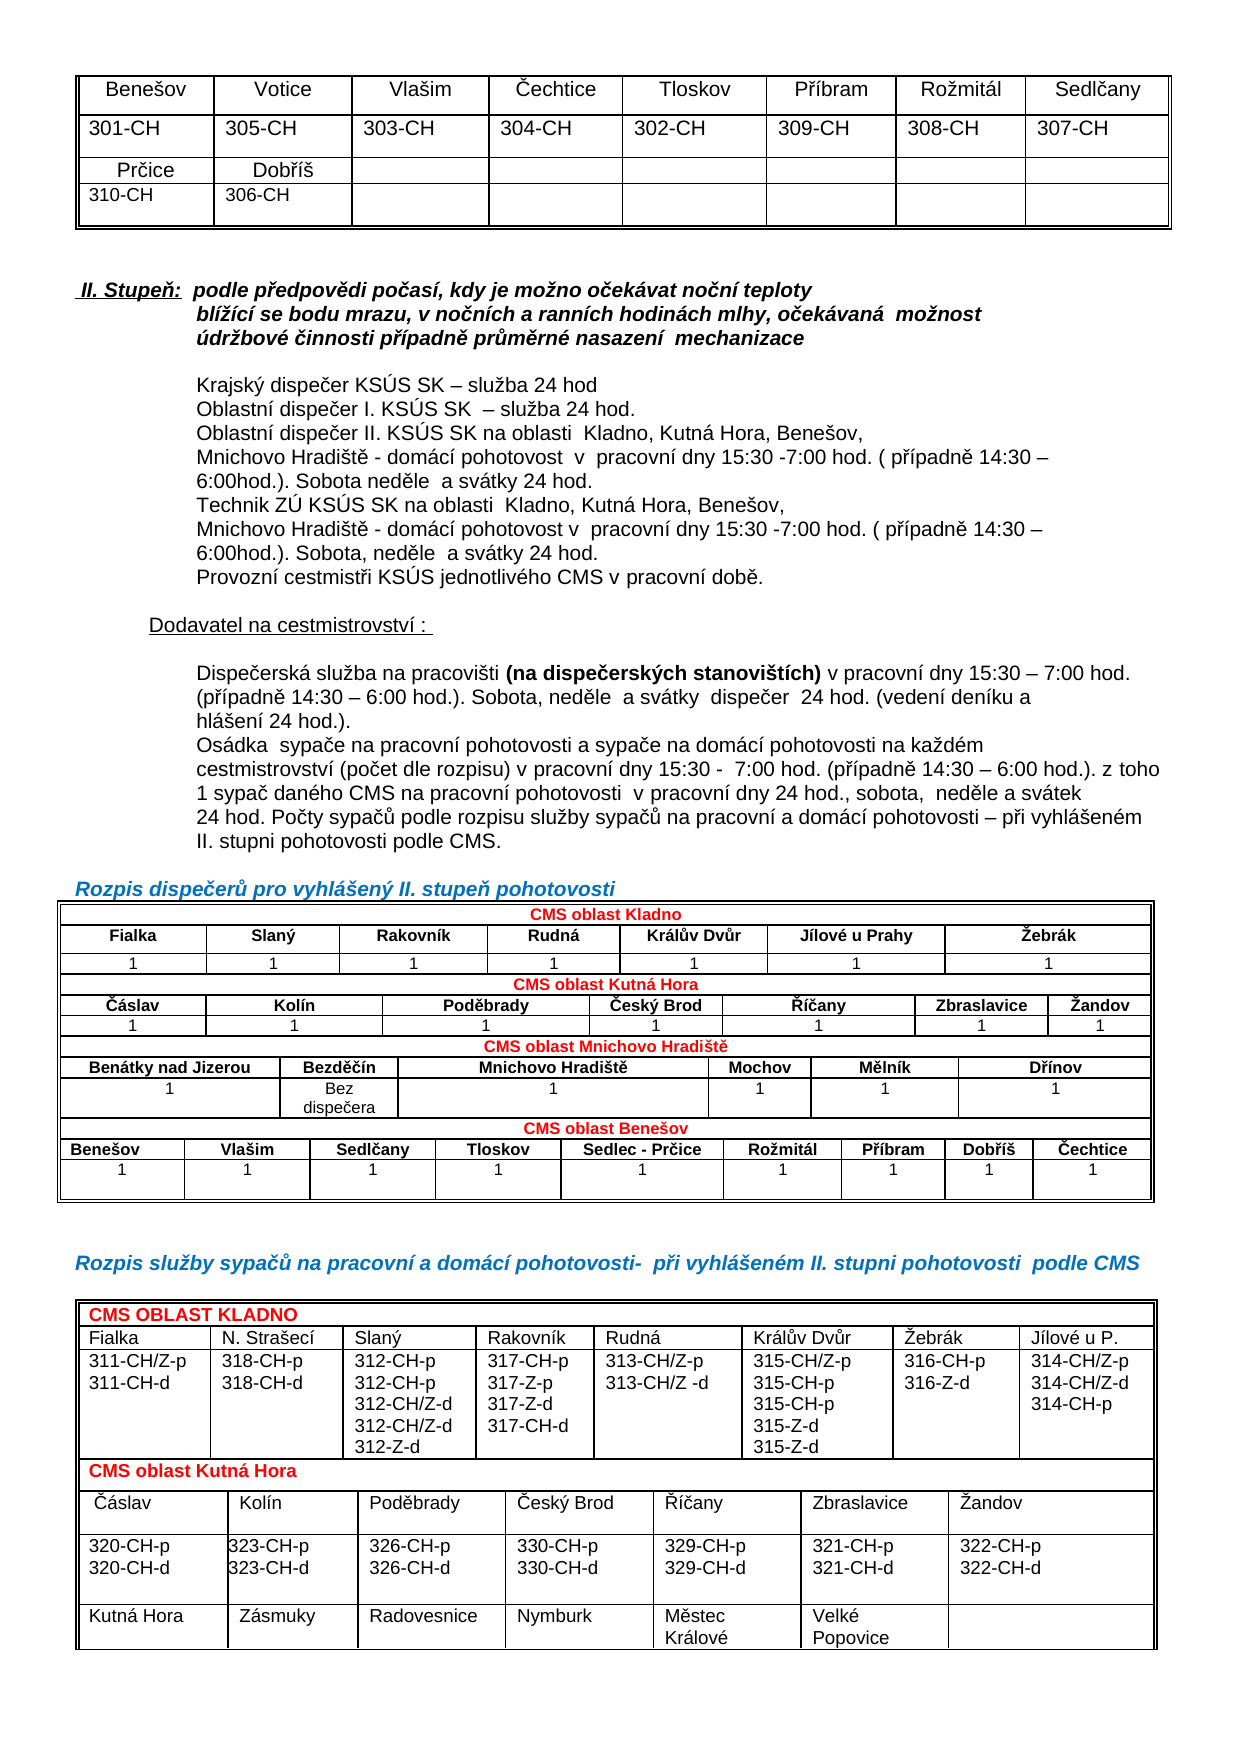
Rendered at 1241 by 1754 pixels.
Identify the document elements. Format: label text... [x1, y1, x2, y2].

table_cell Městec Králové [654, 1605, 800, 1648]
table_cell Žandov [949, 1492, 1153, 1533]
table_cell [767, 158, 895, 182]
table_cell 301-CH [80, 116, 213, 157]
text údržbové činnosti případně průměrné nasazení mechanizace [75, 325, 1165, 349]
table_cell 312-CH-p 312-CH-p 312-CH/Z-d 312-CH/Z-d 312-Z-d [344, 1350, 475, 1458]
table_cell [353, 158, 488, 182]
table_cell Votice [215, 77, 351, 114]
text 6:00hod.). Sobota neděle a svátky 24 hod. [75, 469, 1165, 493]
table_cell Slaný [344, 1327, 475, 1348]
table_cell Tloskov [623, 77, 766, 114]
table_cell Rožmitál [897, 77, 1025, 114]
table_cell Velké Popovice [802, 1605, 948, 1648]
table_cell Rakovník [477, 1327, 593, 1348]
table_cell Příbram [767, 77, 895, 114]
table_cell [353, 184, 488, 225]
text Dodavatel na cestmistrovství : [149, 613, 1165, 637]
table_cell Rožmitál [724, 1140, 841, 1159]
table_cell Čechtice [1034, 1140, 1150, 1159]
table_cell 1 [709, 1079, 810, 1117]
text Mnichovo Hradiště - domácí pohotovost v pracovní dny 15:30 -7:00 hod. ( případně 14:30 – [75, 445, 1165, 469]
table_cell Dřínov [959, 1058, 1150, 1077]
table_cell Králův Dvůr [621, 926, 767, 952]
table_cell Prčice [80, 158, 213, 182]
table_cell 1 [340, 954, 487, 973]
text hlášení 24 hod.). [75, 709, 1165, 733]
table_cell 320-CH-p 320-CH-d [80, 1535, 227, 1604]
table_cell Zbraslavice [916, 996, 1047, 1015]
table_cell Jílové u Prahy [768, 926, 944, 952]
table_cell 302-CH [623, 116, 766, 157]
table_cell 306-CH [215, 184, 351, 225]
table_cell 1 [812, 1079, 958, 1117]
text Rozpis dispečerů pro vyhlášený II. stupeň pohotovosti [75, 876, 1165, 900]
table_cell 1 [61, 954, 206, 973]
table_cell 1 [1034, 1160, 1150, 1198]
table_cell 1 [399, 1079, 708, 1117]
text Krajský dispečer KSÚS SK – služba 24 hod [75, 373, 1165, 397]
table_cell Říčany [723, 996, 914, 1015]
table_cell Čáslav [61, 996, 205, 1015]
text 6:00hod.). Sobota, neděle a svátky 24 hod. [75, 541, 1165, 565]
table_cell 317-CH-p 317-Z-p 317-Z-d 317-CH-d [477, 1350, 593, 1458]
table_cell [490, 184, 622, 225]
text Oblastní dispečer II. KSÚS SK na oblasti Kladno, Kutná Hora, Benešov, [75, 421, 1165, 445]
table_cell [897, 184, 1025, 225]
text Mnichovo Hradiště - domácí pohotovost v pracovní dny 15:30 -7:00 hod. ( případně 14:30 – [75, 517, 1165, 541]
table_cell Nymburk [506, 1605, 653, 1648]
table_cell 326-CH-p 326-CH-d [359, 1535, 505, 1604]
text cestmistrovství (počet dle rozpisu) v pracovní dny 15:30 - 7:00 hod. (případně 14:30 – 6:00 hod.). z toho [75, 757, 1165, 781]
table_cell 1 [768, 954, 944, 973]
text Oblastní dispečer I. KSÚS SK – služba 24 hod. [75, 397, 1165, 421]
text Rozpis služby sypačů na pracovní a domácí pohotovosti- při vyhlášeném II. stupni pohotovosti podle CMS [75, 1251, 1165, 1275]
table_cell Vlašim [353, 77, 488, 114]
table_cell CMS oblast Benešov [61, 1119, 1150, 1138]
table_cell Říčany [654, 1492, 800, 1533]
text Osádka sypače na pracovní pohotovosti a sypače na domácí pohotovosti na každém [75, 733, 1165, 757]
table_cell Dobříš [946, 1140, 1032, 1159]
table_cell 304-CH [490, 116, 622, 157]
table_cell Kolín [229, 1492, 357, 1533]
table_header CMS oblast Kladno [80, 1304, 1153, 1325]
table_cell 323-CH-p 323-CH-d [229, 1535, 357, 1604]
table_cell CMS oblast Kutná Hora [80, 1460, 1153, 1490]
table_cell Radovesnice [359, 1605, 505, 1648]
table_cell Kutná Hora [80, 1605, 227, 1648]
table_cell Tloskov [436, 1140, 560, 1159]
table_cell Benátky nad Jizerou [61, 1058, 279, 1077]
table_cell Žebrák [946, 926, 1150, 952]
table_cell Slaný [207, 926, 339, 952]
table_cell Čechtice [490, 77, 622, 114]
table_cell Poděbrady [383, 996, 589, 1015]
text Provozní cestmistři KSÚS jednotlivého CMS v pracovní době. [75, 565, 1165, 589]
table_cell 307-CH [1026, 116, 1168, 157]
table_cell Žebrák [894, 1327, 1019, 1348]
table_cell Rudná [488, 926, 619, 952]
table_cell Příbram [842, 1140, 944, 1159]
table_cell 316-CH-p 316-Z-d [894, 1350, 1019, 1458]
table_cell 1 [185, 1160, 309, 1198]
table_cell 305-CH [215, 116, 351, 157]
table_cell Český Brod [590, 996, 722, 1015]
table_cell 309-CH [767, 116, 895, 157]
text 1 sypač daného CMS na pracovní pohotovosti v pracovní dny 24 hod., sobota, neděle a svátek [75, 781, 1165, 804]
table_cell 1 [488, 954, 619, 973]
table_cell Mochov [709, 1058, 810, 1077]
table_cell 1 [207, 954, 339, 973]
table_cell Sedlčany [1026, 77, 1168, 114]
table_cell 329-CH-p 329-CH-d [654, 1535, 800, 1604]
table_cell Dobříš [215, 158, 351, 182]
table_cell CMS oblast Kutná Hora [61, 975, 1150, 994]
table_cell [949, 1605, 1153, 1648]
table_cell [490, 158, 622, 182]
table_cell 322-CH-p 322-CH-d [949, 1535, 1153, 1604]
table_cell Poděbrady [359, 1492, 505, 1533]
table_cell Český Brod [506, 1492, 653, 1533]
table_cell 1 [916, 1016, 1047, 1035]
text (případně 14:30 – 6:00 hod.). Sobota, neděle a svátky dispečer 24 hod. (vedení deníku a [75, 685, 1165, 709]
table_header CMS oblast Kladno [61, 905, 1150, 924]
table_cell Fialka [80, 1327, 210, 1348]
table_cell 1 [842, 1160, 944, 1198]
table_cell CMS oblast Mnichovo Hradiště [61, 1037, 1150, 1056]
text Technik ZÚ KSÚS SK na oblasti Kladno, Kutná Hora, Benešov, [75, 493, 1165, 517]
table_cell Zbraslavice [802, 1492, 948, 1533]
table_cell 315-CH/Z-p 315-CH-p 315-CH-p 315-Z-d 315-Z-d [743, 1350, 892, 1458]
table_cell [623, 158, 766, 182]
table_cell 1 [311, 1160, 435, 1198]
table_cell 1 [590, 1016, 722, 1035]
table_cell Benešov [80, 77, 213, 114]
table_cell [1026, 184, 1168, 225]
text blížící se bodu mrazu, v nočních a ranních hodinách mlhy, očekávaná možnost [75, 301, 1165, 325]
table_cell Mnichovo Hradiště [399, 1058, 708, 1077]
table_cell 1 [61, 1160, 184, 1198]
table_cell 303-CH [353, 116, 488, 157]
table_cell 1 [1049, 1016, 1150, 1035]
text II. Stupeň: podle předpovědi počasí, kdy je možno očekávat noční teploty [75, 277, 1165, 301]
table_cell 1 [723, 1016, 914, 1035]
table_cell Mělník [812, 1058, 958, 1077]
table_cell Bezděčín [281, 1058, 397, 1077]
table_cell Sedlec - Prčice [562, 1140, 723, 1159]
table_cell Bez dispečera [281, 1079, 397, 1117]
table_cell 321-CH-p 321-CH-d [802, 1535, 948, 1604]
table_cell Rudná [595, 1327, 741, 1348]
table_cell 1 [207, 1016, 382, 1035]
table_cell 1 [61, 1016, 205, 1035]
table_cell Zásmuky [229, 1605, 357, 1648]
table_cell [1026, 158, 1168, 182]
table_cell 1 [621, 954, 767, 973]
table_cell 1 [959, 1079, 1150, 1117]
table_cell [897, 158, 1025, 182]
table_cell Kolín [207, 996, 382, 1015]
table_cell 318-CH-p 318-CH-d [211, 1350, 342, 1458]
table_cell 1 [946, 1160, 1032, 1198]
table_cell Sedlčany [311, 1140, 435, 1159]
table_cell 311-CH/Z-p 311-CH-d [80, 1350, 210, 1458]
table_cell 314-CH/Z-p 314-CH/Z-d 314-CH-p [1020, 1350, 1153, 1458]
table_cell 330-CH-p 330-CH-d [506, 1535, 653, 1604]
table_cell Rakovník [340, 926, 487, 952]
table_cell 313-CH/Z-p 313-CH/Z -d [595, 1350, 741, 1458]
text Dispečerská služba na pracovišti (na dispečerských stanovištích) v pracovní dny 15:30 – 7:00 hod. [75, 661, 1165, 685]
table_cell Králův Dvůr [743, 1327, 892, 1348]
table_cell Žandov [1049, 996, 1150, 1015]
table_cell 1 [562, 1160, 723, 1198]
table_cell 1 [724, 1160, 841, 1198]
table_cell 1 [61, 1079, 279, 1117]
table_cell Jílové u P. [1020, 1327, 1153, 1348]
table_cell [623, 184, 766, 225]
table_cell [767, 184, 895, 225]
table_cell 310-CH [80, 184, 213, 225]
table_cell Čáslav [80, 1492, 227, 1533]
table_cell Benešov [61, 1140, 184, 1159]
table_cell 1 [436, 1160, 560, 1198]
table_cell 308-CH [897, 116, 1025, 157]
table_cell N. Strašecí [211, 1327, 342, 1348]
table_cell 1 [383, 1016, 589, 1035]
table_cell 1 [946, 954, 1150, 973]
text II. stupni pohotovosti podle CMS. [75, 828, 1165, 852]
table_cell Fialka [61, 926, 206, 952]
text 24 hod. Počty sypačů podle rozpisu služby sypačů na pracovní a domácí pohotovosti – při vyhlášeném [75, 804, 1165, 828]
table_cell Vlašim [185, 1140, 309, 1159]
